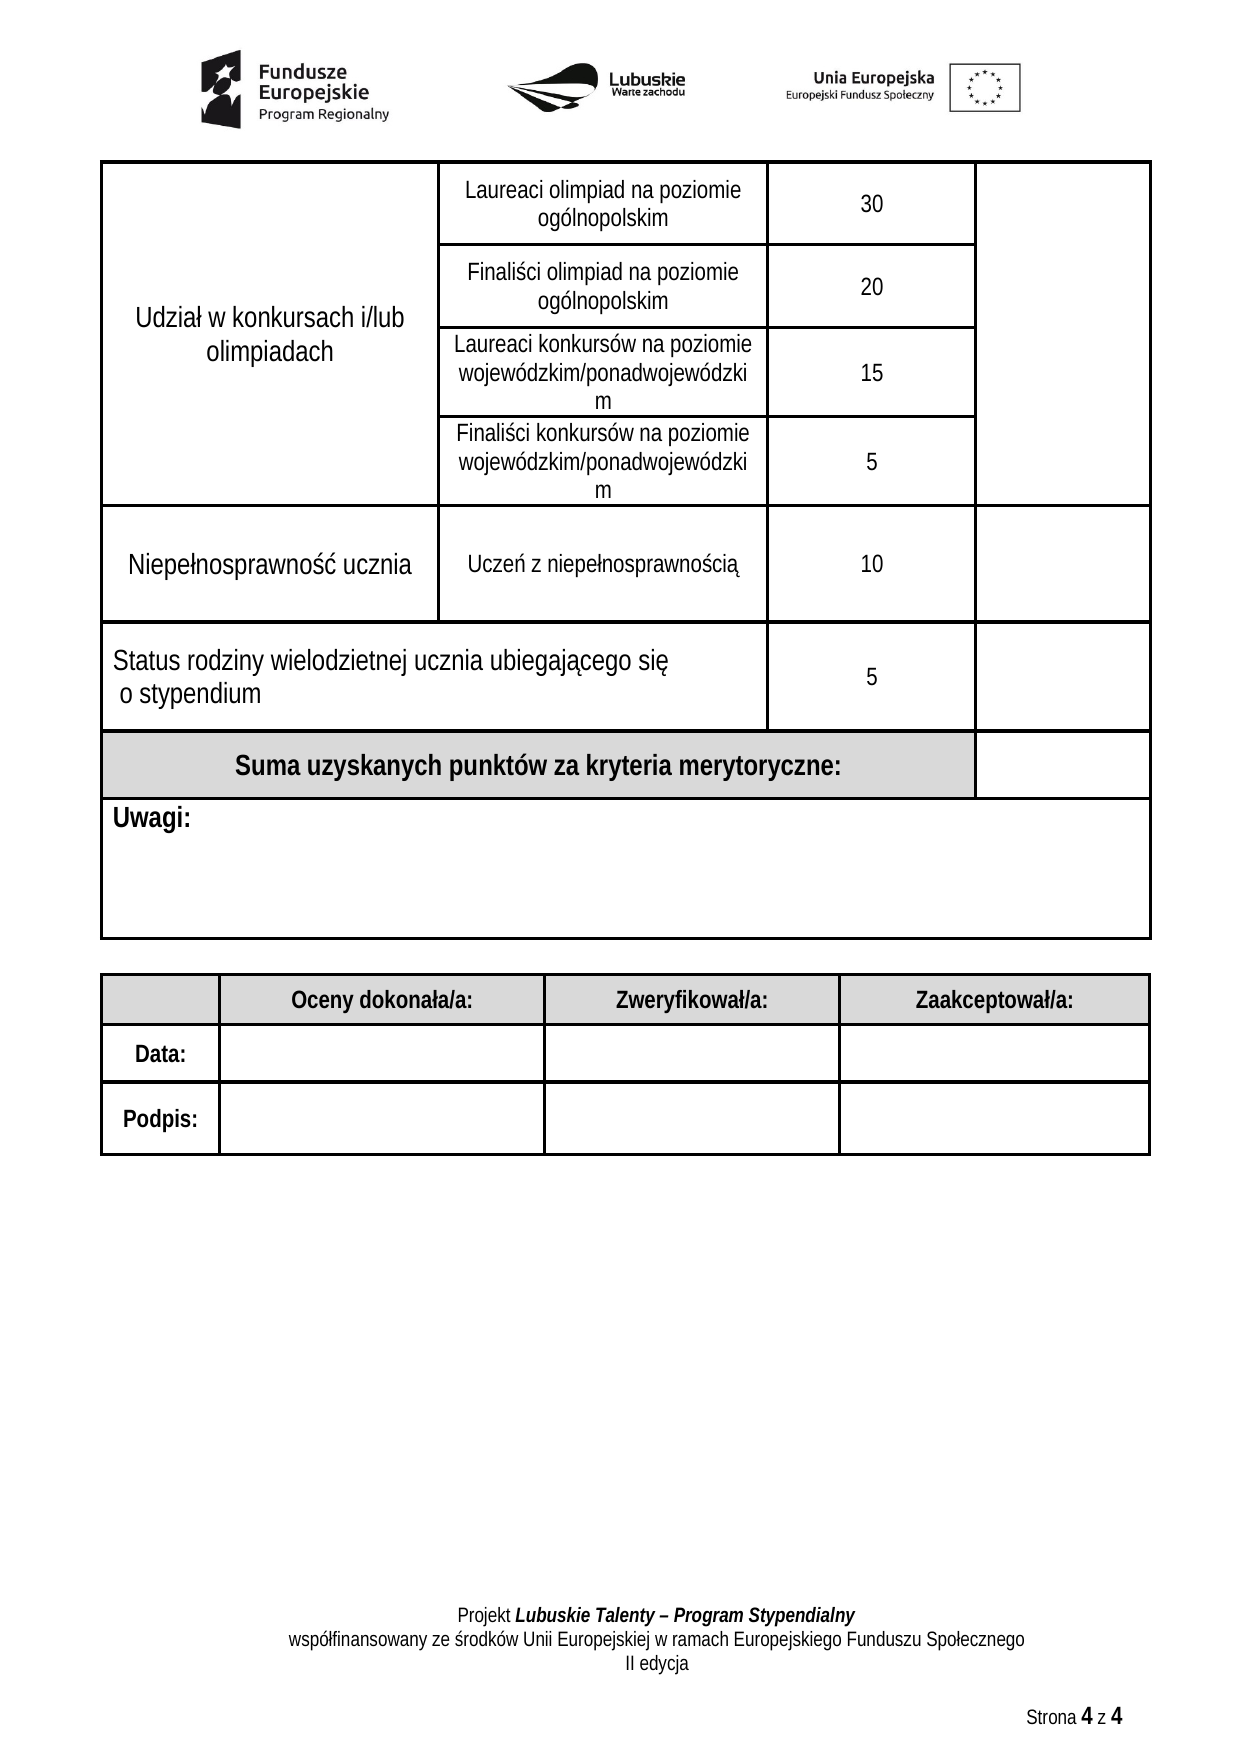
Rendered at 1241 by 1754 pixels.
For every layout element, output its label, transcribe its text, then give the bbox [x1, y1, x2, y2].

picture [141, 22, 1087, 160]
table_cell [977, 164, 1149, 504]
table_header Zweryfikował/a: [546, 976, 838, 1023]
table_cell [546, 1026, 838, 1080]
table_cell 30 [769, 164, 974, 243]
table_cell Laureaci olimpiad na poziomie ogólnopolskim [440, 164, 766, 243]
table_cell 15 [769, 329, 974, 415]
table_cell Finaliści olimpiad na poziomie ogólnopolskim [440, 246, 766, 326]
table_cell [841, 1084, 1148, 1153]
table_header Zaakceptował/a: [841, 976, 1148, 1023]
table_cell Suma uzyskanych punktów za kryteria merytoryczne: [103, 733, 974, 797]
table_cell [977, 733, 1149, 797]
table_cell Udział w konkursach i/lub olimpiadach [103, 164, 437, 504]
table_cell Status rodziny wielodzietnej ucznia ubiegającego się o stypendium [103, 624, 766, 729]
table_cell 20 [769, 246, 974, 326]
table_cell Laureaci konkursów na poziomie wojewódzkim/ponadwojewódzkim [440, 329, 766, 415]
table_cell 5 [769, 624, 974, 729]
table_cell Uwagi: [103, 800, 1149, 937]
table_cell [221, 1026, 543, 1080]
table_cell Finaliści konkursów na poziomie wojewódzkim/ponadwojewódzkim [440, 418, 766, 504]
table_cell [977, 507, 1149, 620]
table_cell 10 [769, 507, 974, 620]
table_cell [977, 624, 1149, 729]
table_cell 5 [769, 418, 974, 504]
table_header Oceny dokonała/a: [221, 976, 543, 1023]
table_cell Niepełnosprawność ucznia [103, 507, 437, 620]
table_cell Data: [103, 1026, 218, 1080]
table_cell [221, 1084, 543, 1153]
table_cell [546, 1084, 838, 1153]
table_header [103, 976, 218, 1023]
table_cell [841, 1026, 1148, 1080]
table_cell Podpis: [103, 1084, 218, 1153]
table_cell Uczeń z niepełnosprawnością [440, 507, 766, 620]
